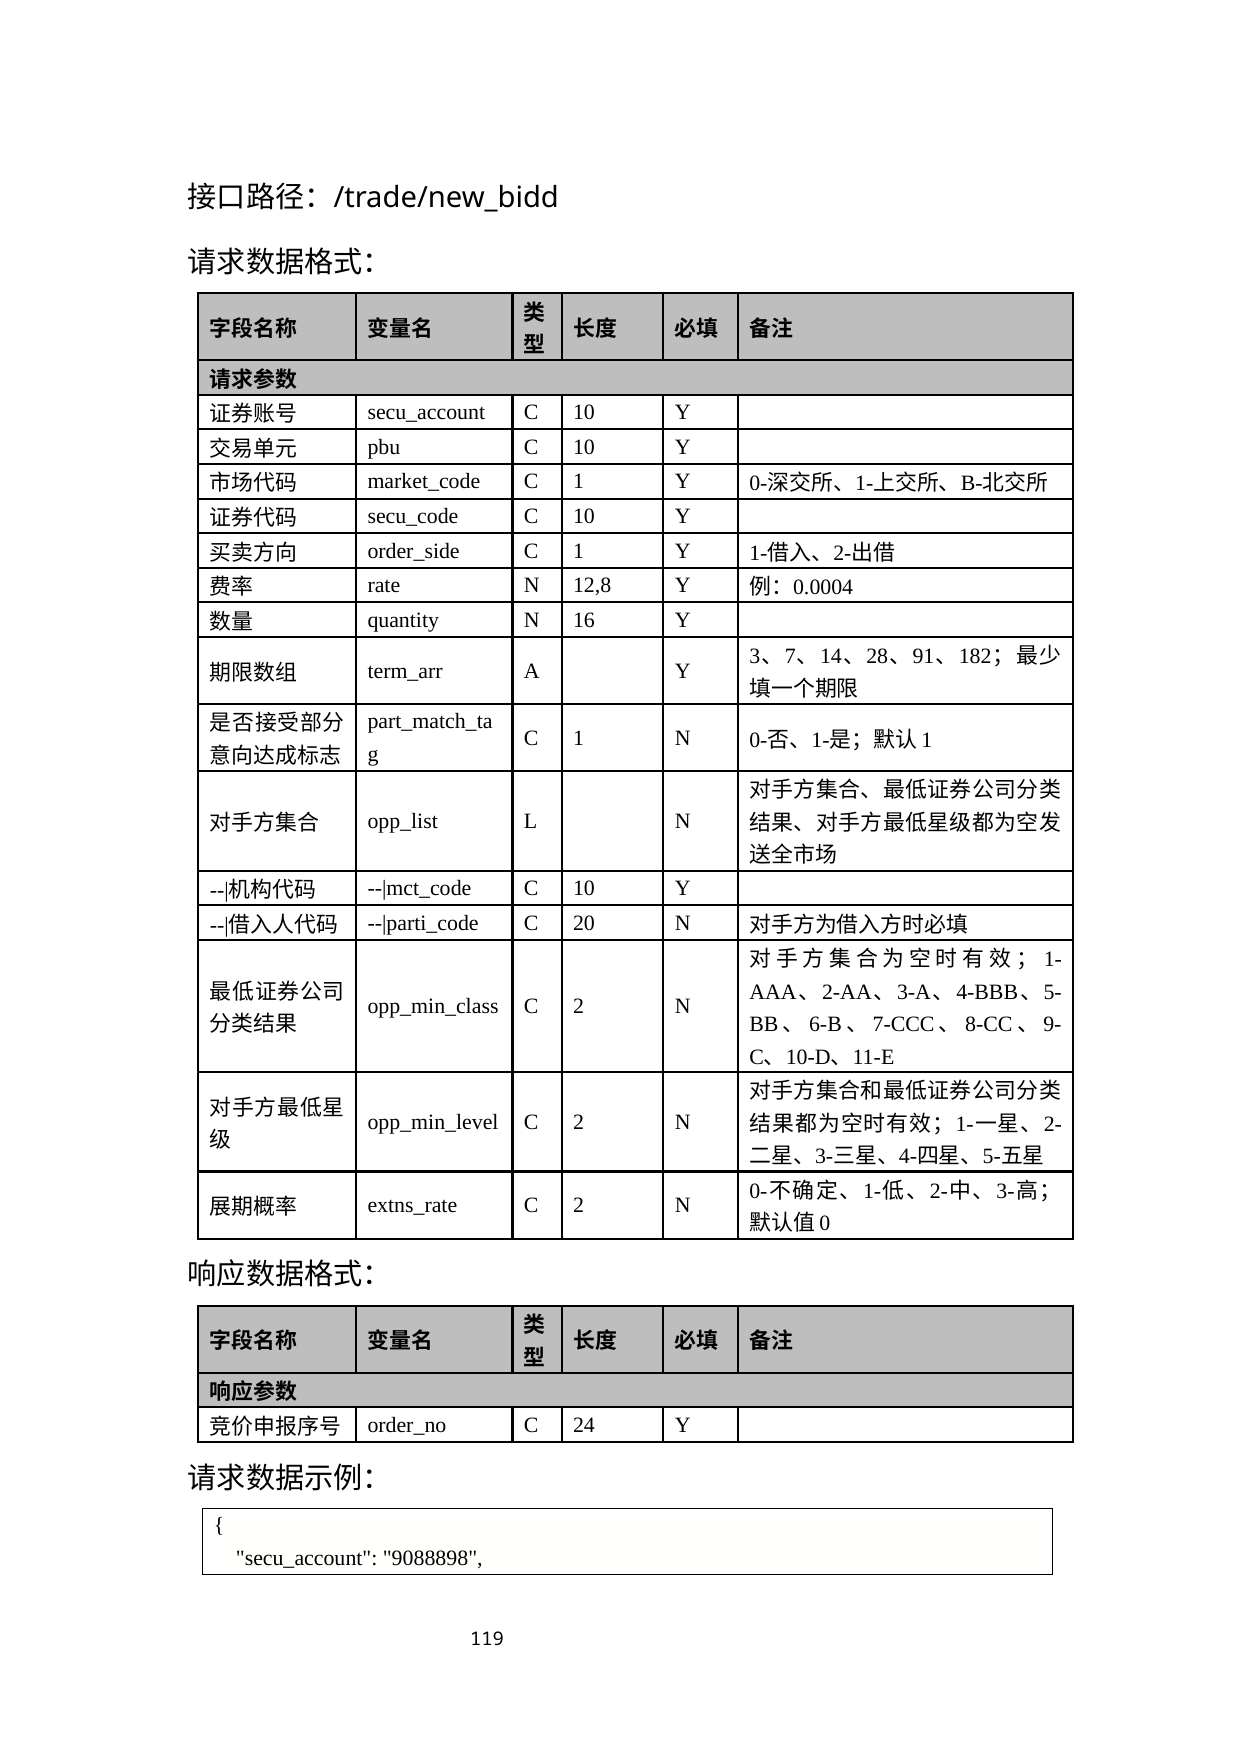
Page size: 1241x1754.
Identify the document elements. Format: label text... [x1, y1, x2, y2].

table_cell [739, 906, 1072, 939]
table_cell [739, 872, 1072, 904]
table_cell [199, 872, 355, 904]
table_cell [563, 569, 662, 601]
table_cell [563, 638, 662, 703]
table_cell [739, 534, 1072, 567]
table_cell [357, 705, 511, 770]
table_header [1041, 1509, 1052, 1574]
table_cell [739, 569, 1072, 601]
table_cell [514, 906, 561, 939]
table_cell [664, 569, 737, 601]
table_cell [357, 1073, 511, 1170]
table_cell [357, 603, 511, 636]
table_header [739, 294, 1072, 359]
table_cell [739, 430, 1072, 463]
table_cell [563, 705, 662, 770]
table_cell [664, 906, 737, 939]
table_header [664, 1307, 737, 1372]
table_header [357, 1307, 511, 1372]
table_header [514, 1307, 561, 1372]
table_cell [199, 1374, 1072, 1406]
text 接口路径：/trade/new_bidd [187, 162, 1053, 227]
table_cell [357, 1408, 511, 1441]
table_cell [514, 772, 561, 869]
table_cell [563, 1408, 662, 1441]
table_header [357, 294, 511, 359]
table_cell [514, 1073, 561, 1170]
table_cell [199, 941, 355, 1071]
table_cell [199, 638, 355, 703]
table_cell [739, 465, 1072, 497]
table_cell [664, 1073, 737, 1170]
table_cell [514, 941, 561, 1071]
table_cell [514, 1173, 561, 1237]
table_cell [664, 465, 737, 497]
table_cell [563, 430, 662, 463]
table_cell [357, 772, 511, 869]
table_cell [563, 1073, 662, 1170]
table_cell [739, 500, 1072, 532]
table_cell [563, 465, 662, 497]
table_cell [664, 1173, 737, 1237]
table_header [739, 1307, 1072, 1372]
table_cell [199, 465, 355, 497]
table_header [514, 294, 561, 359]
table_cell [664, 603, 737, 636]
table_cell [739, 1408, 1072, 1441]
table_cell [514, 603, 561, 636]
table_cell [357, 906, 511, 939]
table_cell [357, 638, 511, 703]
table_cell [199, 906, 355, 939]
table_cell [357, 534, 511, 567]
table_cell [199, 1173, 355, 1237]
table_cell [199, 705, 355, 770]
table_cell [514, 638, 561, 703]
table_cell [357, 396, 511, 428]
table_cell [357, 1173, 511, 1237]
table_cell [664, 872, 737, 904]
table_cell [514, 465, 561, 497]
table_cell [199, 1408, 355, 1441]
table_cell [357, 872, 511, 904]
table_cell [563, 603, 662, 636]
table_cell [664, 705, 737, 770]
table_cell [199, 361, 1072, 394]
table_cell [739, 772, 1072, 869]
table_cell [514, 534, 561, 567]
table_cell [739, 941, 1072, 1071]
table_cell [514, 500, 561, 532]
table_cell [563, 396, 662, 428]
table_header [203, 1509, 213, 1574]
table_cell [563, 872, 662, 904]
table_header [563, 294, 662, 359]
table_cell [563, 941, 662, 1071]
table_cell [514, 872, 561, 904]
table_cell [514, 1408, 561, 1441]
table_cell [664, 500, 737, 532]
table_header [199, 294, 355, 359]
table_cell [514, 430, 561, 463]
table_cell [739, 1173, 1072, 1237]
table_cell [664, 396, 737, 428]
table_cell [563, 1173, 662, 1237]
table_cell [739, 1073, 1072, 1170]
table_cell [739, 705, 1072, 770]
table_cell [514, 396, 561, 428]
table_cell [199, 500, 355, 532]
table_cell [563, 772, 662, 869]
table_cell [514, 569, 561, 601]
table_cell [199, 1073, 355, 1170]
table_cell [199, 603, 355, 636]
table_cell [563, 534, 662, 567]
text 请求数据格式： [187, 227, 1053, 292]
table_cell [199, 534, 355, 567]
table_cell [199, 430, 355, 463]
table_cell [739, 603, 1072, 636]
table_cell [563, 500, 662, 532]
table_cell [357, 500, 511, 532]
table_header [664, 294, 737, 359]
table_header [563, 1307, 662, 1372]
text 请求数据示例： [187, 1443, 1053, 1508]
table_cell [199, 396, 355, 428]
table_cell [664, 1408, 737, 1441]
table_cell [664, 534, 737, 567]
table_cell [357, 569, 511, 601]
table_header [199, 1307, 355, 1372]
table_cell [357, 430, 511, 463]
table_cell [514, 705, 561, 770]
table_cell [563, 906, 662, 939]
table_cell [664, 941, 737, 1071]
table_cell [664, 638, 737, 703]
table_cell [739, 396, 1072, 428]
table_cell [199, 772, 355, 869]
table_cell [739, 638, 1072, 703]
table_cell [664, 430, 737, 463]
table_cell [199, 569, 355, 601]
text 响应数据格式： [187, 1239, 1053, 1304]
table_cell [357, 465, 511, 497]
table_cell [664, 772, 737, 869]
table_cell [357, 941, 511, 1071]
